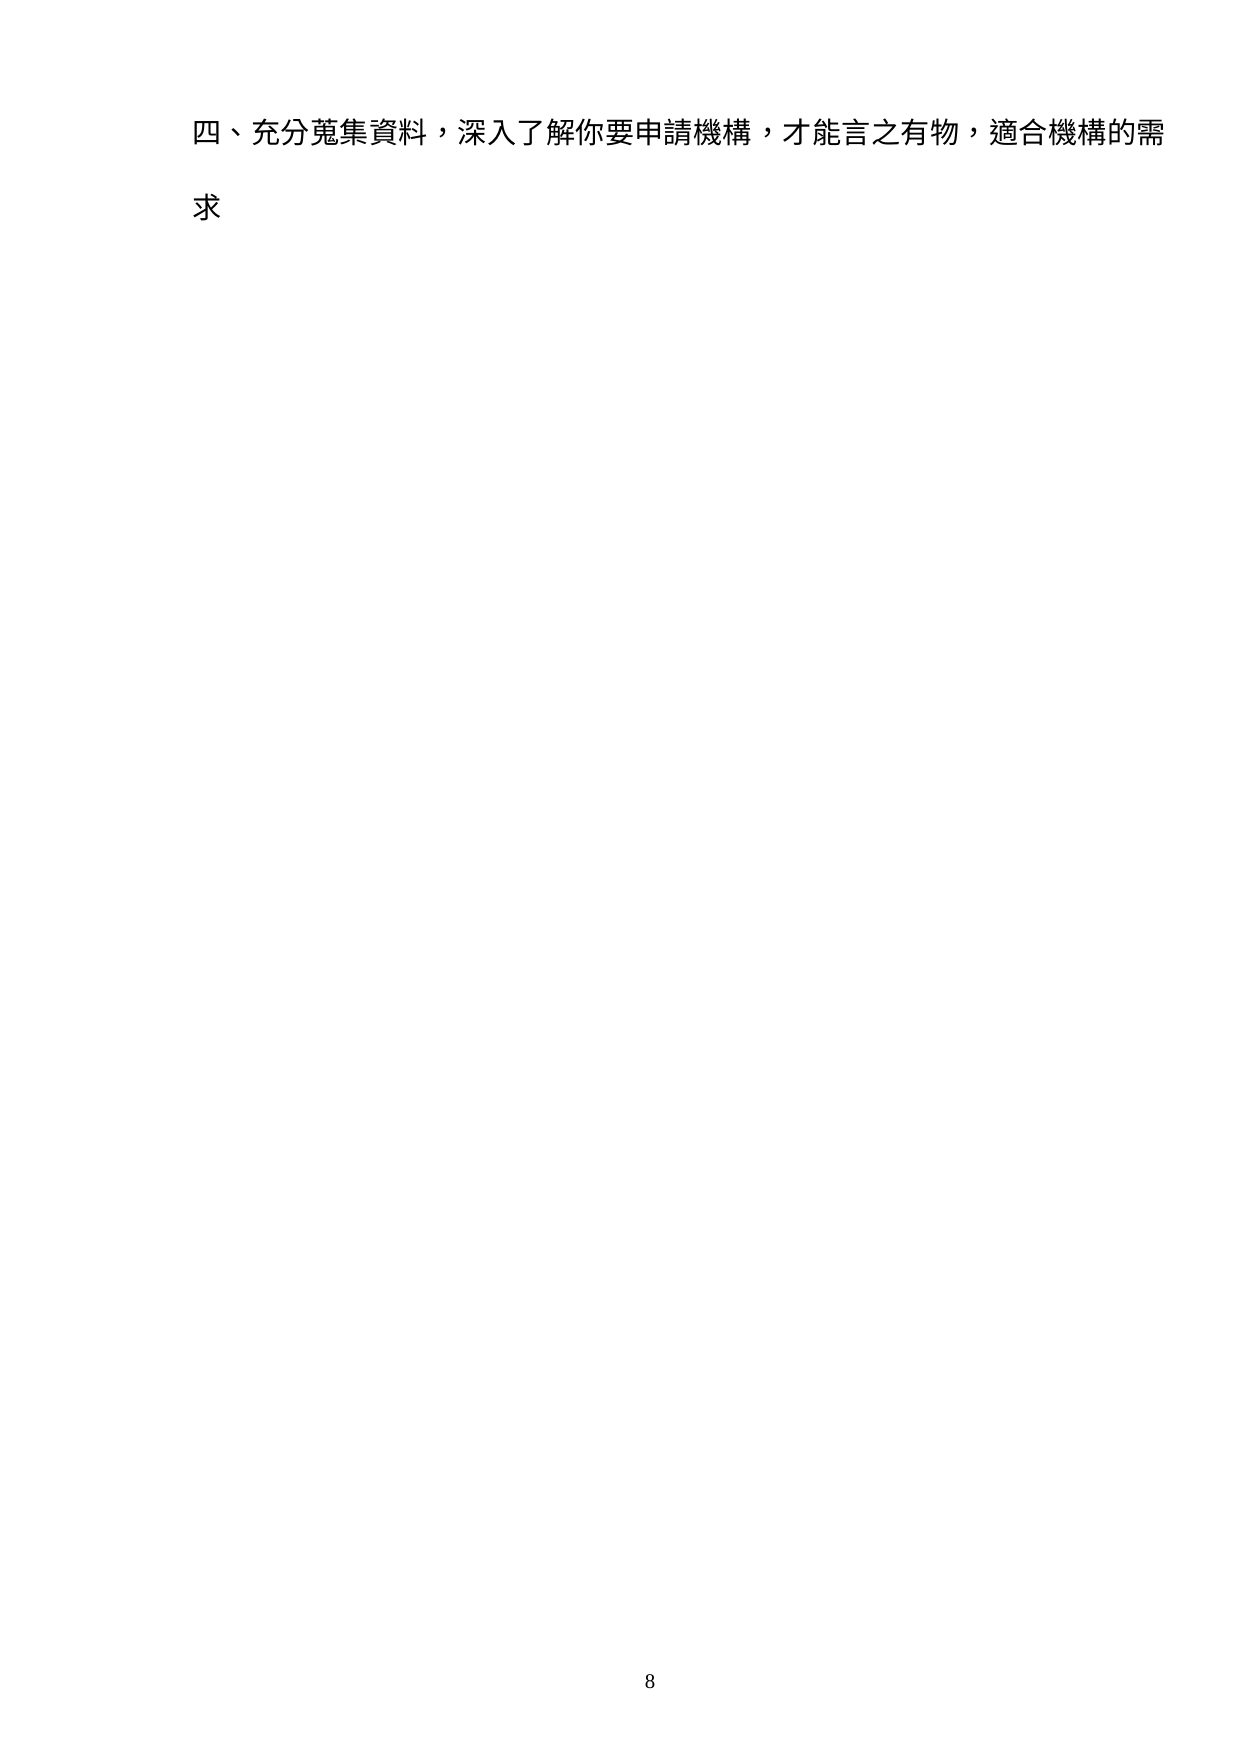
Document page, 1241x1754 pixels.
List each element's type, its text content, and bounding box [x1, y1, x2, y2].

text 四、充分蒐集資料，深入了解你要申請機構，才能言之有物，適合機構的需求 [192, 93, 1167, 243]
